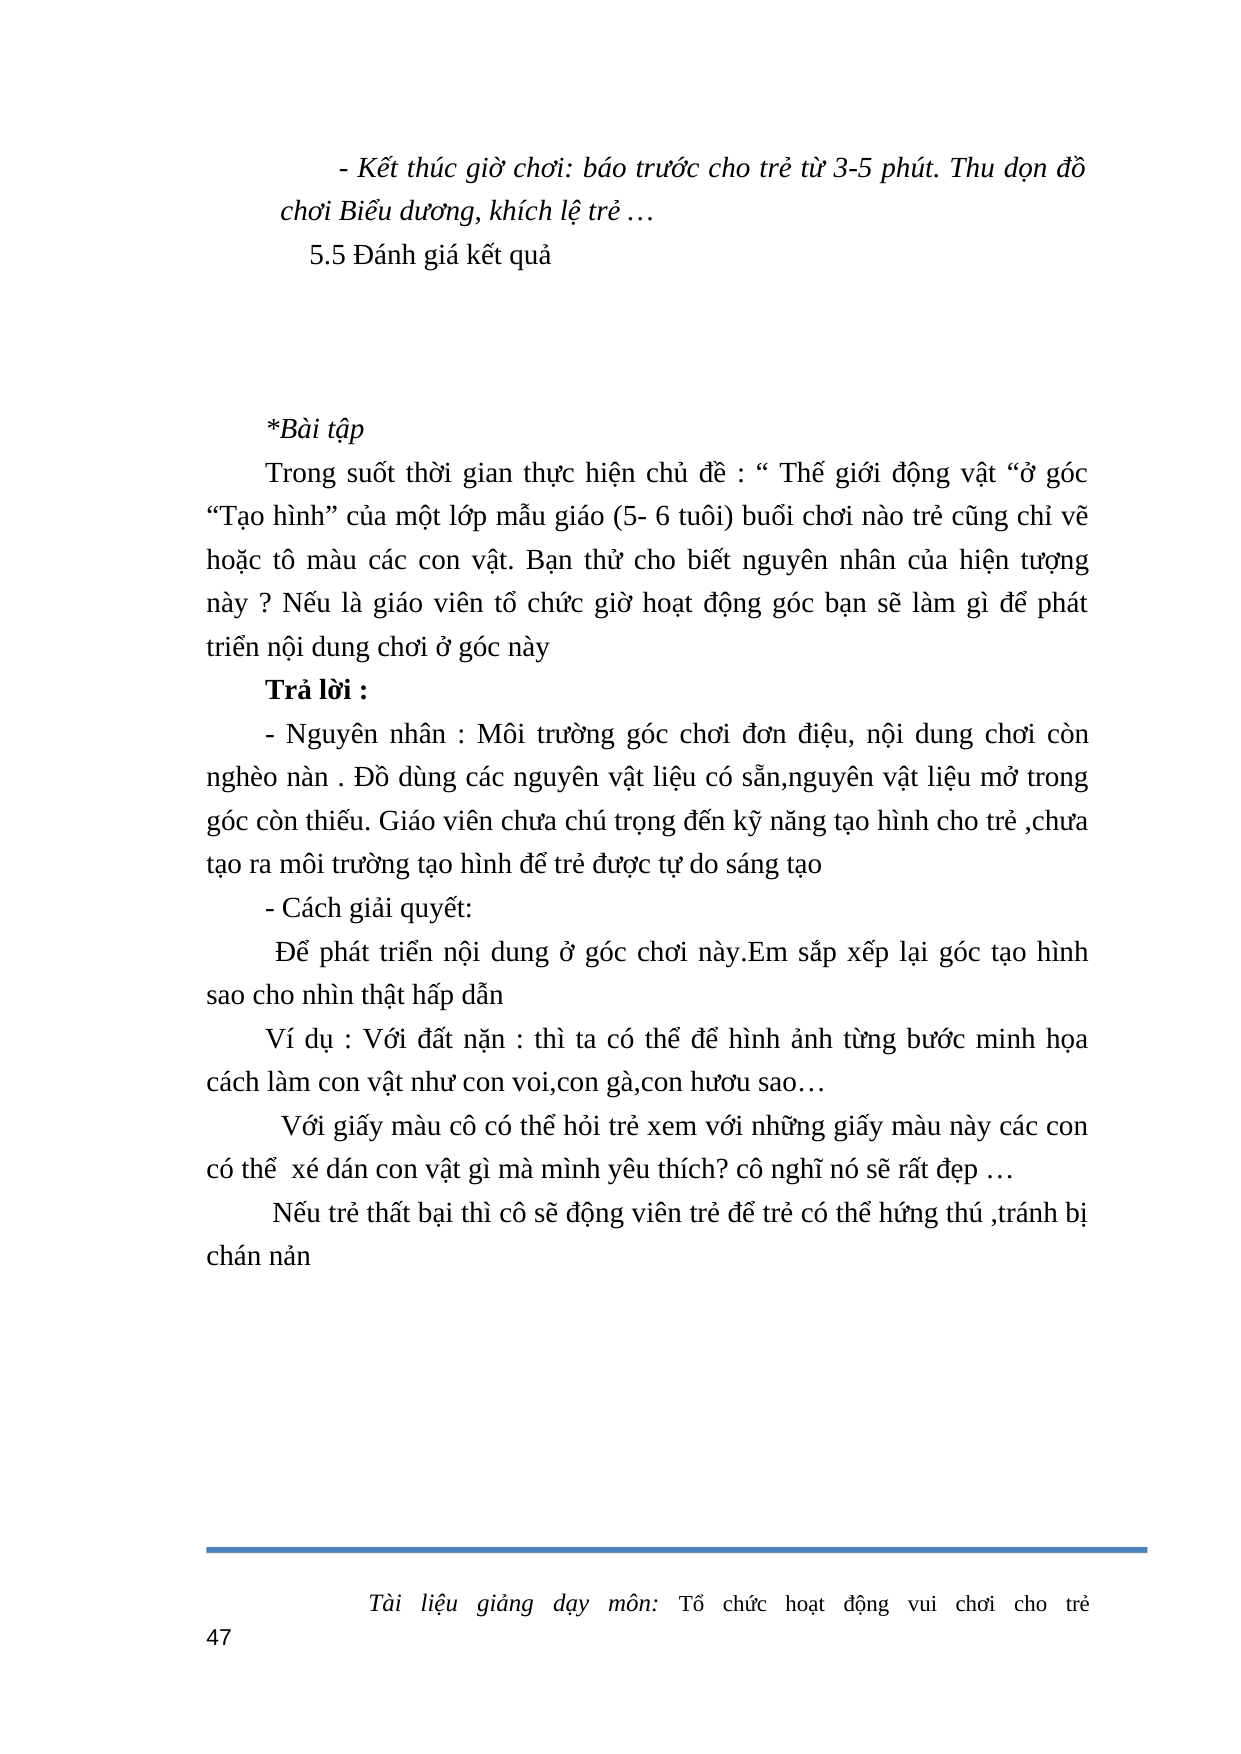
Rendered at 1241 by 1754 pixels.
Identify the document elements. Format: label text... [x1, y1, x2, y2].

text Với giấy màu cô có thể hỏi trẻ xem với những giấy màu này các con có thể xé dán con vật gì mà mình yêu thích? cô nghĩ nó sẽ rất đẹp … [206, 1108, 1090, 1185]
text Ví dụ : Với đất nặn : thì ta có thể để hình ảnh từng bước minh họa cách làm con vật như con voi,con gà,con hươu sao… [206, 1021, 1090, 1098]
text Nếu trẻ thất bại thì cô sẽ động viên trẻ để trẻ có thể hứng thú ,tránh bị chán nản [206, 1195, 1090, 1272]
text *Bài tập [206, 411, 1090, 445]
text - Cách giải quyết: [206, 890, 1090, 924]
text Để phát triển nội dung ở góc chơi này.Em sắp xếp lại góc tạo hình sao cho nhìn thật hấp dẫn [206, 934, 1090, 1011]
text - Nguyên nhân : Môi trường góc chơi đơn điệu, nội dung chơi còn nghèo nàn . Đồ dùng các nguyên vật liệu có sẵn,nguyên vật liệu mở trong góc còn thiếu. Giáo viên chưa chú trọng đến kỹ năng tạo hình cho trẻ ,chưa tạo ra môi trường tạo hình để trẻ được tự do sáng tạo [206, 716, 1090, 880]
text - Kết thúc giờ chơi: báo trước cho trẻ từ 3-5 phút. Thu dọn đồ chơi Biểu dương, khích lệ trẻ … [280, 150, 1090, 227]
text Trong suốt thời gian thực hiện chủ đề : “ Thế giới động vật “ở góc “Tạo hình” của một lớp mẫu giáo (5- 6 tuôi) buổi chơi nào trẻ cũng chỉ vẽ hoặc tô màu các con vật. Bạn thử cho biết nguyên nhân của hiện tượng này ? Nếu là giáo viên tổ chức giờ hoạt động góc bạn sẽ làm gì để phát triển nội dung chơi ở góc này [206, 455, 1090, 662]
text Trả lời : [206, 672, 1090, 706]
picture [206, 1547, 1149, 1555]
text 5.5 Đánh giá kết quả [251, 237, 1090, 271]
